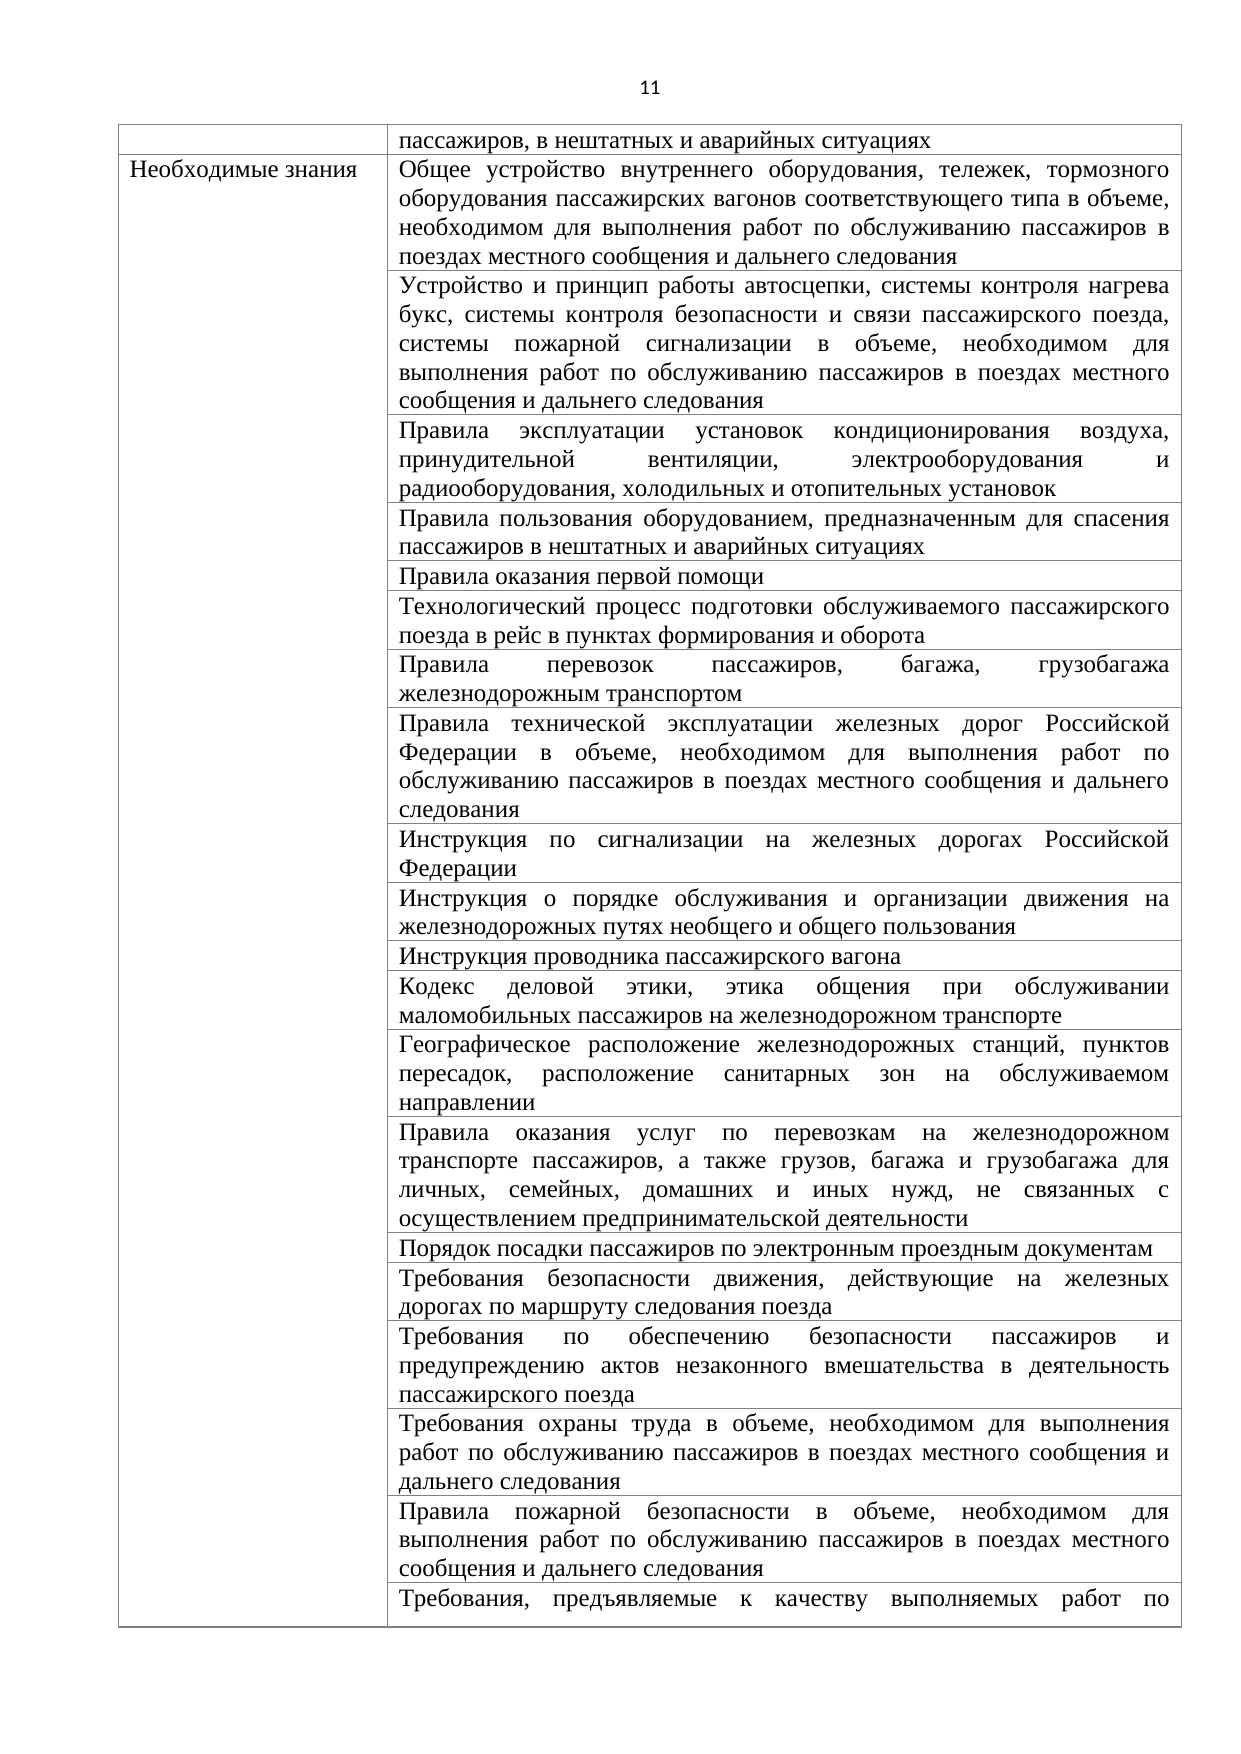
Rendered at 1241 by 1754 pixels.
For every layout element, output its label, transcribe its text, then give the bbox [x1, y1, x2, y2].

table_cell Географическое расположение железнодорожных станций, пунктов пересадок, расположение санитарных зон на обслуживаемом направлении [388, 1030, 1181, 1116]
table_cell Порядок посадки пассажиров по электронным проездным документам [388, 1233, 1181, 1262]
table_cell Необходимые знания [119, 155, 387, 1626]
table_cell Кодекс деловой этики, этика общения при обслуживании маломобильных пассажиров на железнодорожном транспорте [388, 971, 1181, 1028]
table_cell Технологический процесс подготовки обслуживаемого пассажирского поезда в рейс в пунктах формирования и оборота [388, 591, 1181, 648]
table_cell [388, 125, 1181, 153]
table_cell Правила перевозок пассажиров, багажа, грузобагажа железнодорожным транспортом [388, 650, 1181, 707]
table_cell Правила эксплуатации установок кондиционирования воздуха, принудительной вентиляции, электрооборудования и радиооборудования, холодильных и отопительных установок [388, 415, 1181, 502]
table_cell Правила пользования оборудованием, предназначенным для спасения пассажиров в нештатных и аварийных ситуациях [388, 503, 1181, 560]
table_cell Инструкция о порядке обслуживания и организации движения на железнодорожных путях необщего и общего пользования [388, 883, 1181, 940]
table_cell Правила технической эксплуатации железных дорог Российской Федерации в объеме, необходимом для выполнения работ по обслуживанию пассажиров в поездах местного сообщения и дальнего следования [388, 708, 1181, 823]
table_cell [388, 1583, 1181, 1626]
table_cell Требования безопасности движения, действующие на железных дорогах по маршруту следования поезда [388, 1263, 1181, 1320]
table_cell Требования охраны труда в объеме, необходимом для выполнения работ по обслуживанию пассажиров в поездах местного сообщения и дальнего следования [388, 1409, 1181, 1495]
table_cell Правила пожарной безопасности в объеме, необходимом для выполнения работ по обслуживанию пассажиров в поездах местного сообщения и дальнего следования [388, 1496, 1181, 1582]
table_cell Инструкция проводника пассажирского вагона [388, 941, 1181, 970]
table_cell Общее устройство внутреннего оборудования, тележек, тормозного оборудования пассажирских вагонов соответствующего типа в объеме, необходимом для выполнения работ по обслуживанию пассажиров в поездах местного сообщения и дальнего следования [388, 155, 1181, 269]
table_cell Правила оказания первой помощи [388, 561, 1181, 590]
table_cell Устройство и принцип работы автосцепки, системы контроля нагрева букс, системы контроля безопасности и связи пассажирского поезда, системы пожарной сигнализации в объеме, необходимом для выполнения работ по обслуживанию пассажиров в поездах местного сообщения и дальнего следования [388, 271, 1181, 414]
table_cell Правила оказания услуг по перевозкам на железнодорожном транспорте пассажиров, а также грузов, багажа и грузобагажа для личных, семейных, домашних и иных нужд, не связанных с осуществлением предпринимательской деятельности [388, 1117, 1181, 1232]
table_cell Требования по обеспечению безопасности пассажиров и предупреждению актов незаконного вмешательства в деятельность пассажирского поезда [388, 1321, 1181, 1407]
table_cell Инструкция по сигнализации на железных дорогах Российской Федерации [388, 824, 1181, 882]
